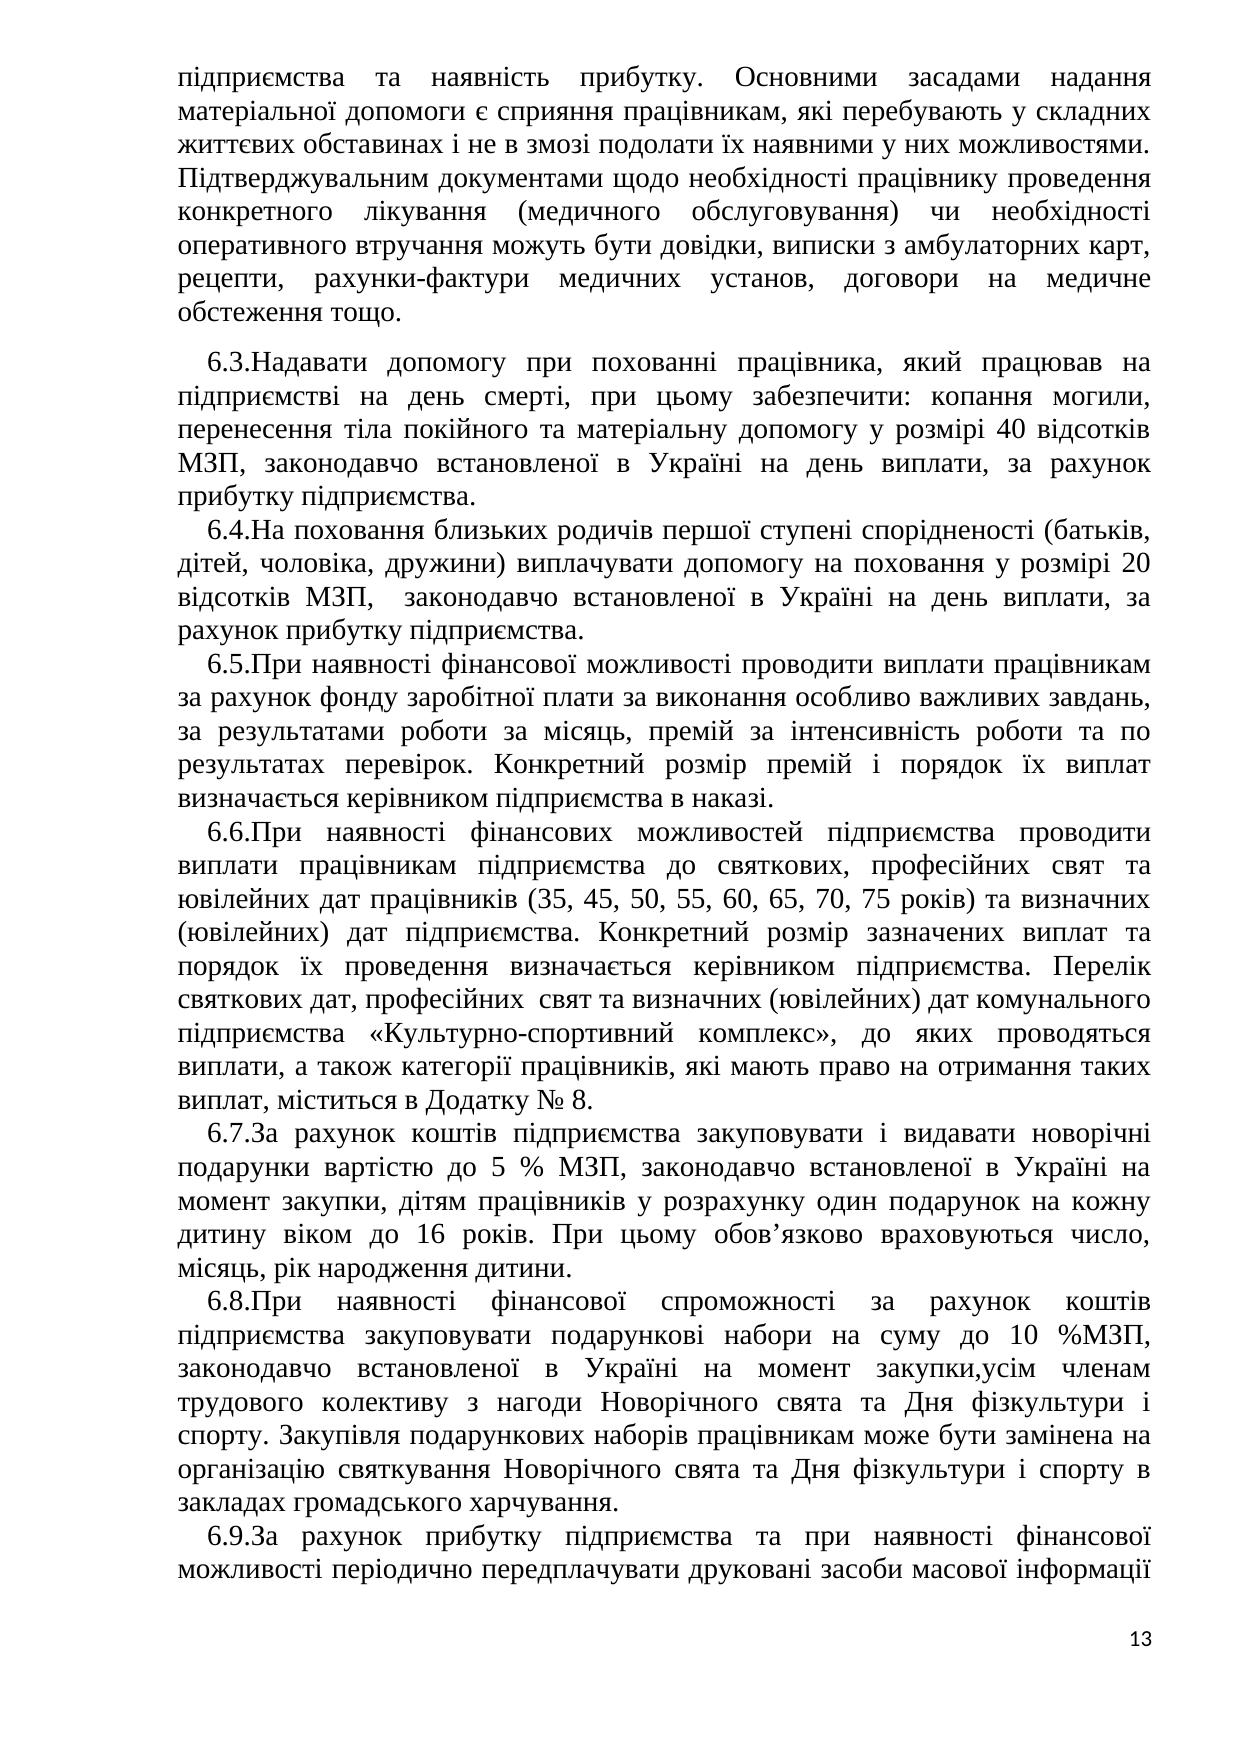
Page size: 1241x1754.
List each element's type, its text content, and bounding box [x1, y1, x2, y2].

text 6.5.При наявності фінансової можливості проводити виплати працівникам за рахунок фонду заробітної плати за виконання особливо важливих завдань, за результатами роботи за місяць, премій за інтенсивність роботи та по результатах перевірок. Конкретний розмір премій і порядок їх виплат визначається керівником підприємства в наказі. [177, 646, 1152, 814]
text 6.4.На поховання близьких родичів першої ступені спорідненості (батьків, дітей, чоловіка, дружини) виплачувати допомогу на поховання у розмірі 20 відсотків МЗП, законодавчо встановленої в Україні на день виплати, за рахунок прибутку підприємства. [177, 512, 1152, 646]
text 6.7.За рахунок коштів підприємства закуповувати і видавати новорічні подарунки вартістю до 5 % МЗП, законодавчо встановленої в Україні на момент закупки, дітям працівників у розрахунку один подарунок на кожну дитину віком до 16 років. При цьому обов’язково враховуються число, місяць, рік народження дитини. [177, 1116, 1152, 1283]
text 6.3.Надавати допомогу при похованні працівника, який працював на підприємстві на день смерті, при цьому забезпечити: копання могили, перенесення тіла покійного та матеріальну допомогу у розмірі 40 відсотків МЗП, законодавчо встановленої в Україні на день виплати, за рахунок прибутку підприємства. [177, 344, 1152, 512]
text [177, 1518, 1152, 1585]
text 6.6.При наявності фінансових можливостей підприємства проводити виплати працівникам підприємства до святкових, професійних свят та ювілейних дат працівників (35, 45, 50, 55, 60, 65, 70, 75 років) та визначних (ювілейних) дат підприємства. Конкретний розмір зазначених виплат та порядок їх проведення визначається керівником підприємства. Перелік святкових дат, професійних свят та визначних (ювілейних) дат комунального підприємства «Культурно-спортивний комплекс», до яких проводяться виплати, а також категорії працівників, які мають право на отримання таких виплат, міститься в Додатку № 8. [177, 814, 1152, 1116]
text 6.8.При наявності фінансової спроможності за рахунок коштів підприємства закуповувати подарункові набори на суму до 10 %МЗП, законодавчо встановленої в Україні на момент закупки,усім членам трудового колективу з нагоди Новорічного свята та Дня фізкультури і спорту. Закупівля подарункових наборів працівникам може бути замінена на організацію святкування Новорічного свята та Дня фізкультури і спорту в закладах громадського харчування. [177, 1283, 1152, 1518]
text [177, 59, 1152, 327]
